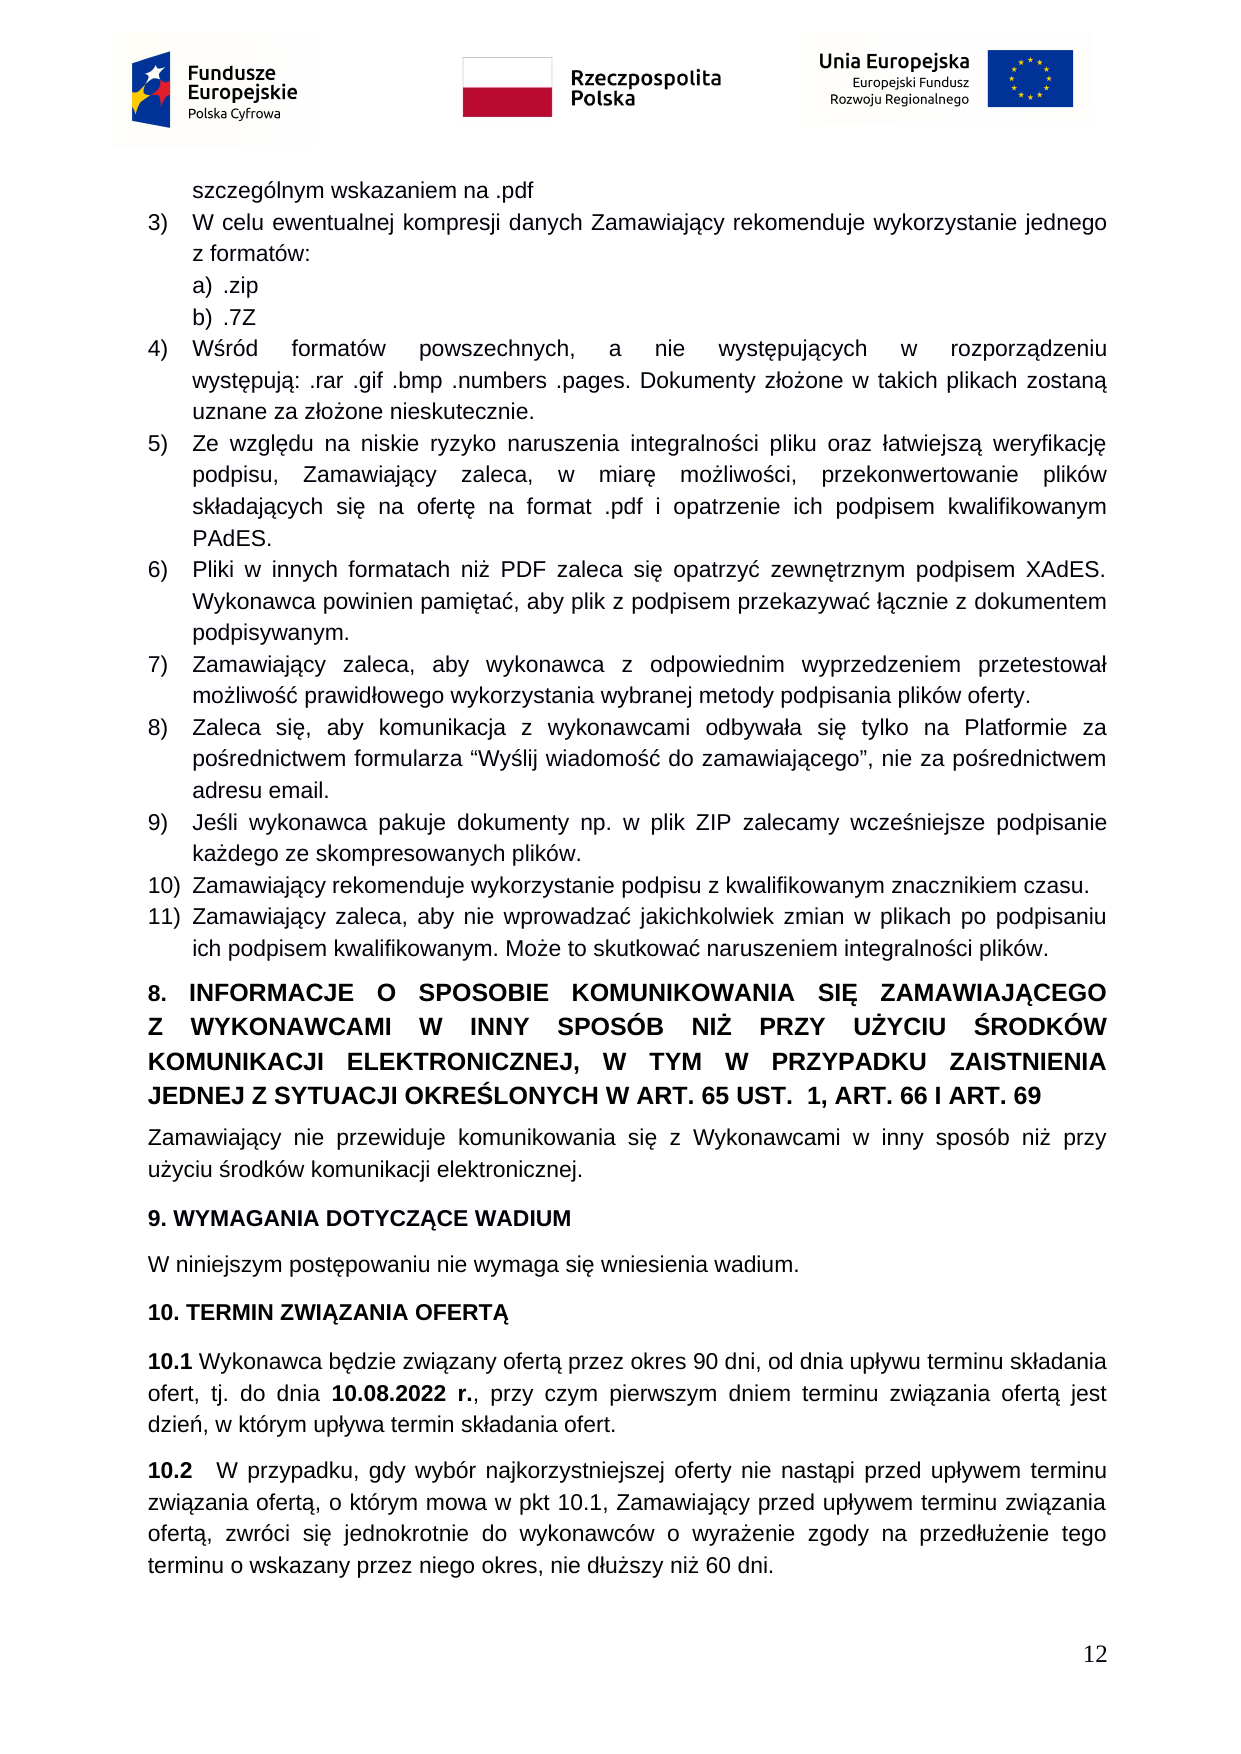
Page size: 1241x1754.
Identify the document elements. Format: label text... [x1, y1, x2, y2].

list Ze względu na niskie ryzyko naruszenia integralności pliku oraz łatwiejszą weryfikację podpisu, Zamawiający zaleca, w miarę możliwości, przekonwertowanie plików składających się na ofertę na format .pdf i opatrzenie ich podpisem kwalifikowanym PAdES. [148, 430, 1107, 551]
text W niniejszym postępowaniu nie wymaga się wniesienia wadium. [148, 1251, 1107, 1277]
text 10. TERMIN ZWIĄZANIA OFERTĄ [148, 1299, 1107, 1326]
list Zamawiający rekomenduje wykorzystanie podpisu z kwalifikowanym znacznikiem czasu. [148, 872, 1107, 898]
text Zamawiający nie przewiduje komunikowania się z Wykonawcami w inny sposób niż przy użyciu środków komunikacji elektronicznej. [148, 1124, 1107, 1182]
list Pliki w innych formatach niż PDF zaleca się opatrzyć zewnętrznym podpisem XAdES. Wykonawca powinien pamiętać, aby plik z podpisem przekazywać łącznie z dokumentem podpisywanym. [148, 556, 1107, 646]
picture [113, 32, 316, 147]
picture [443, 37, 740, 137]
list Jeśli wykonawca pakuje dokumenty np. w plik ZIP zalecamy wcześniejsze podpisanie każdego ze skompresowanych plików. [148, 808, 1107, 866]
text 9. WYMAGANIA DOTYCZĄCE WADIUM [148, 1205, 1107, 1231]
list .7Z [192, 303, 1107, 330]
text 10.1 Wykonawca będzie związany ofertą przez okres 90 dni, od dnia upływu terminu składania ofert, tj. do dnia 10.08.2022 r., przy czym pierwszym dniem terminu związania ofertą jest dzień, w którym upływa termin składania ofert. [148, 1348, 1107, 1438]
list Wśród formatów powszechnych, a nie występujących w rozporządzeniu występują: .rar .gif .bmp .numbers .pages. Dokumenty złożone w takich plikach zostaną uznane za złożone nieskutecznie. [148, 335, 1107, 424]
list W przypadku, gdy wybór najkorzystniejszej oferty nie nastąpi przed upływem terminu związania ofertą, o którym mowa w pkt 10.1, Zamawiający przed upływem terminu związania ofertą, zwróci się jednokrotnie do wykonawców o wyrażenie zgody na przedłużenie tego terminu o wskazany przez niego okres, nie dłuższy niż 60 dni. [148, 1457, 1107, 1578]
list .zip [192, 272, 1107, 298]
list Zamawiający zaleca, aby nie wprowadzać jakichkolwiek zmian w plikach po podpisaniu ich podpisem kwalifikowanym. Może to skutkować naruszeniem integralności plików. [148, 903, 1107, 961]
list Zaleca się, aby komunikacja z wykonawcami odbywała się tylko na Platformie za pośrednictwem formularza “Wyślij wiadomość do zamawiającego”, nie za pośrednictwem adresu email. [148, 714, 1107, 803]
list Zamawiający zaleca, aby wykonawca z odpowiednim wyprzedzeniem przetestował możliwość prawidłowego wykorzystania wybranej metody podpisania plików oferty. [148, 651, 1107, 709]
list Zamawiający rekomenduje wykorzystanie formatów: .pdf .doc .xls .jpg (.jpeg) ze szczególnym wskazaniem na .pdf [148, 177, 1107, 204]
picture [801, 32, 1092, 126]
text 8. INFORMACJE O SPOSOBIE KOMUNIKOWANIA SIĘ ZAMAWIAJĄCEGO Z WYKONAWCAMI W INNY SPOSÓB NIŻ PRZY UŻYCIU ŚRODKÓW KOMUNIKACJI ELEKTRONICZNEJ, W TYM W PRZYPADKU ZAISTNIENIA JEDNEJ Z SYTUACJI OKREŚLONYCH W ART. 65 UST. 1, ART. 66 I ART. 69 [148, 978, 1107, 1110]
list W celu ewentualnej kompresji danych Zamawiający rekomenduje wykorzystanie jednego z formatów: [148, 209, 1107, 267]
